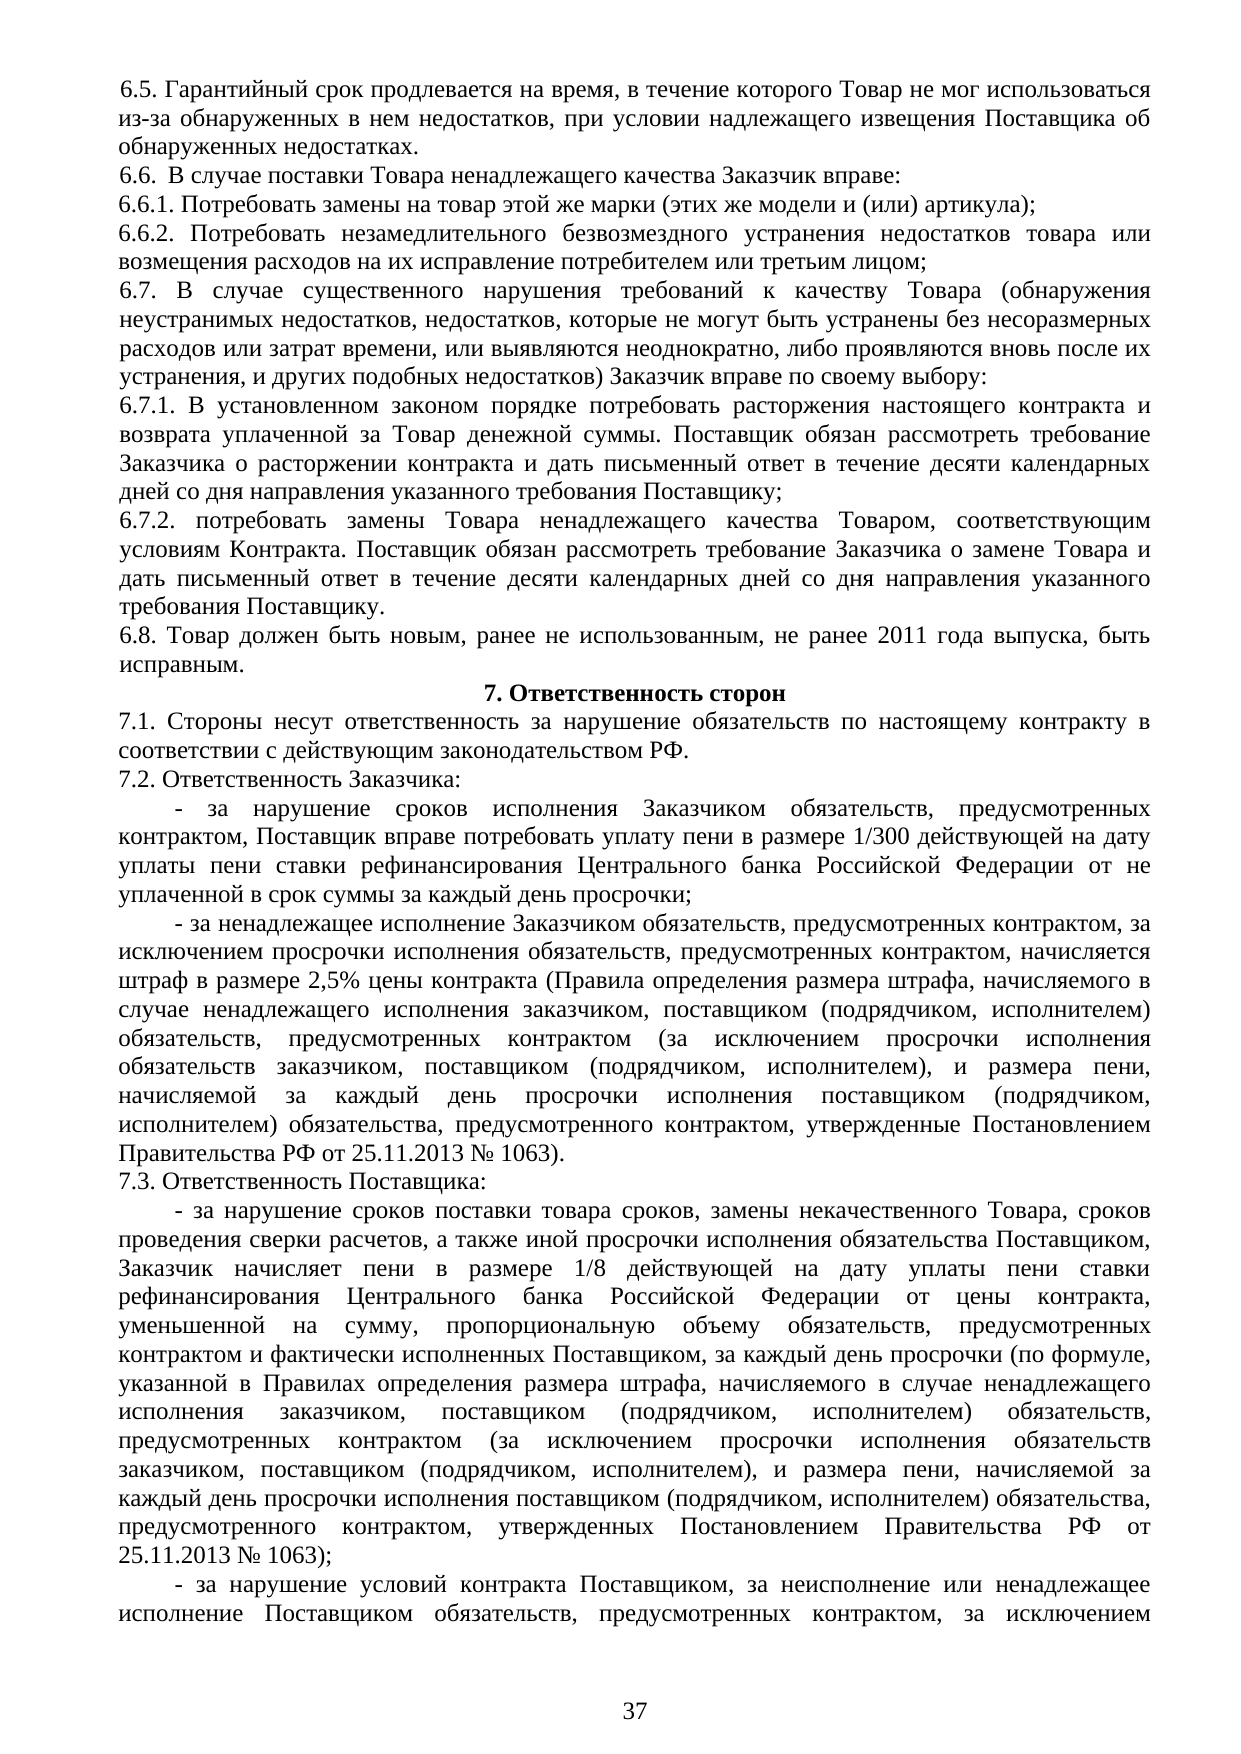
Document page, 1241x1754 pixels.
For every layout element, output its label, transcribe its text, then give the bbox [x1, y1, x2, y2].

text 7.2. Ответственность Заказчика: [118, 764, 1152, 793]
text 6.7.2. потребовать замены Товара ненадлежащего качества Товаром, соответствующим условиям Контракта. Поставщик обязан рассмотреть требование Заказчика о замене Товара и дать письменный ответ в течение десяти календарных дней со дня направления указанного требования Поставщику. [119, 505, 1152, 620]
text 6.6. В случае поставки Товара ненадлежащего качества Заказчик вправе: [119, 160, 1152, 189]
text 7. Ответственность сторон [118, 678, 1152, 706]
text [118, 1569, 1152, 1626]
text - за нарушение сроков поставки товара сроков, замены некачественного Товара, сроков проведения сверки расчетов, а также иной просрочки исполнения обязательства Поставщиком, Заказчик начисляет пени в размере 1/8 действующей на дату уплаты пени ставки рефинансирования Центрального банка Российской Федерации от цены контракта, уменьшенной на сумму, пропорциональную объему обязательств, предусмотренных контрактом и фактически исполненных Поставщиком, за каждый день просрочки (по формуле, указанной в Правилах определения размера штрафа, начисляемого в случае ненадлежащего исполнения заказчиком, поставщиком (подрядчиком, исполнителем) обязательств, предусмотренных контрактом (за исключением просрочки исполнения обязательств заказчиком, поставщиком (подрядчиком, исполнителем), и размера пени, начисляемой за каждый день просрочки исполнения поставщиком (подрядчиком, исполнителем) обязательства, предусмотренного контрактом, утвержденных Постановлением Правительства РФ от 25.11.2013 № 1063); [118, 1195, 1152, 1569]
text 6.6.1. Потребовать замены на товар этой же марки (этих же модели и (или) артикула); [118, 189, 1152, 218]
text 7.1. Стороны несут ответственность за нарушение обязательств по настоящему контракту в соответствии с действующим законодательством РФ. [118, 706, 1152, 764]
text 6.6.2. Потребовать незамедлительного безвозмездного устранения недостатков товара или возмещения расходов на их исправление потребителем или третьим лицом; [118, 218, 1152, 275]
text 6.5. Гарантийный срок продлевается на время, в течение которого Товар не мог использоваться из-за обнаруженных в нем недостатков, при условии надлежащего извещения Поставщика об обнаруженных недостатках. [118, 74, 1152, 160]
text - за ненадлежащее исполнение Заказчиком обязательств, предусмотренных контрактом, за исключением просрочки исполнения обязательств, предусмотренных контрактом, начисляется штраф в размере 2,5% цены контракта (Правила определения размера штрафа, начисляемого в случае ненадлежащего исполнения заказчиком, поставщиком (подрядчиком, исполнителем) обязательств, предусмотренных контрактом (за исключением просрочки исполнения обязательств заказчиком, поставщиком (подрядчиком, исполнителем), и размера пени, начисляемой за каждый день просрочки исполнения поставщиком (подрядчиком, исполнителем) обязательства, предусмотренного контрактом, утвержденные Постановлением Правительства РФ от 25.11.2013 № 1063). [118, 908, 1152, 1166]
text 6.7.1. В установленном законом порядке потребовать расторжения настоящего контракта и возврата уплаченной за Товар денежной суммы. Поставщик обязан рассмотреть требование Заказчика о расторжении контракта и дать письменный ответ в течение десяти календарных дней со дня направления указанного требования Поставщику; [119, 390, 1152, 505]
text 6.8. Товар должен быть новым, ранее не использованным, не ранее 2011 года выпуска, быть исправным. [119, 620, 1152, 678]
text 6.7. В случае существенного нарушения требований к качеству Товара (обнаружения неустранимых недостатков, недостатков, которые не могут быть устранены без несоразмерных расходов или затрат времени, или выявляются неоднократно, либо проявляются вновь после их устранения, и других подобных недостатков) Заказчик вправе по своему выбору: [119, 275, 1152, 390]
text - за нарушение сроков исполнения Заказчиком обязательств, предусмотренных контрактом, Поставщик вправе потребовать уплату пени в размере 1/300 действующей на дату уплаты пени ставки рефинансирования Центрального банка Российской Федерации от не уплаченной в срок суммы за каждый день просрочки; [118, 793, 1152, 908]
text 7.3. Ответственность Поставщика: [118, 1166, 1152, 1195]
